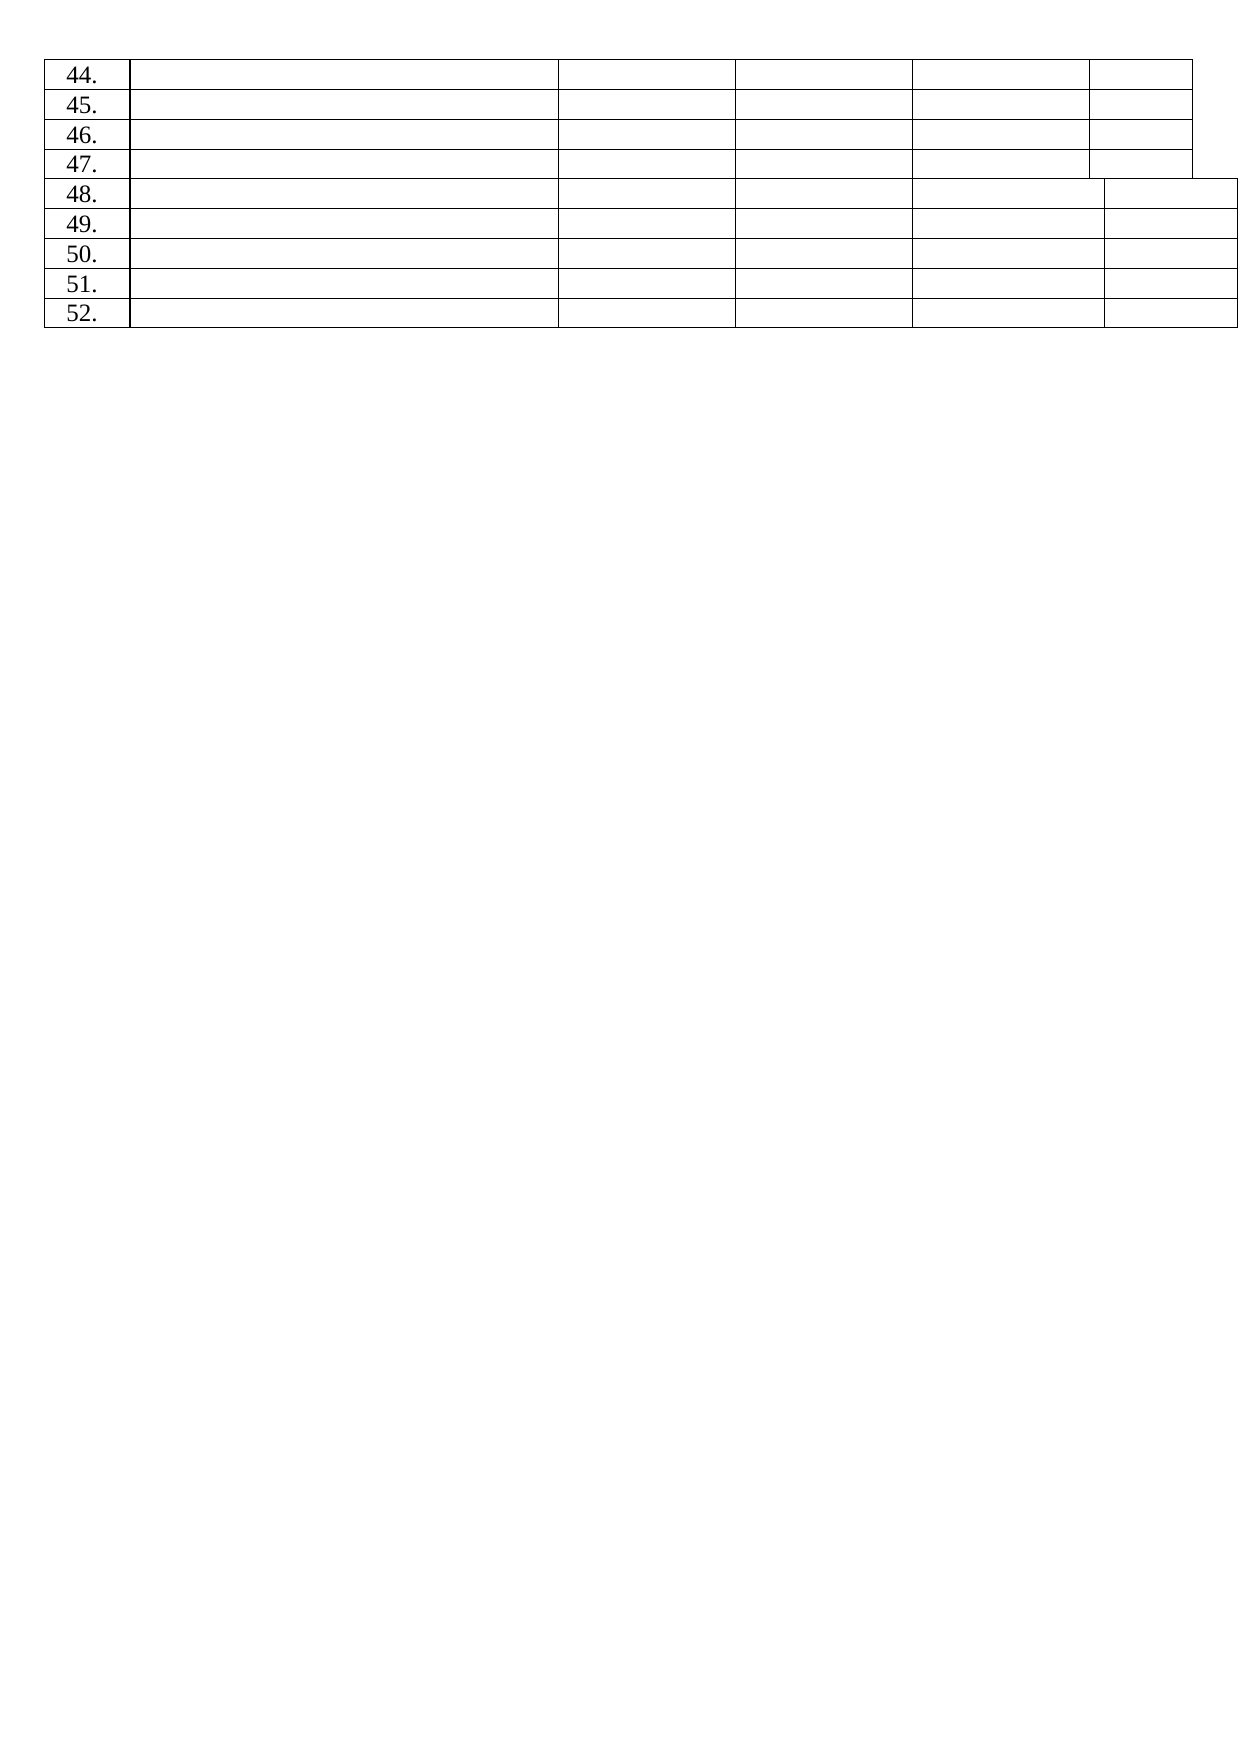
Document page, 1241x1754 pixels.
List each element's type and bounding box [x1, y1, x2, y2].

table_cell [131, 90, 558, 119]
table_cell [131, 269, 558, 297]
table_cell [559, 239, 735, 268]
table_cell [559, 179, 735, 208]
table_cell [913, 60, 1089, 89]
table_cell [45, 299, 129, 327]
table_cell [913, 90, 1089, 119]
table_cell [736, 269, 912, 297]
table_cell [1090, 60, 1192, 89]
table_cell [736, 90, 912, 119]
table_cell [45, 90, 129, 119]
table_cell [559, 299, 735, 327]
table_cell [559, 150, 735, 178]
table_cell [913, 150, 1089, 178]
table_cell [913, 209, 1104, 238]
table_cell [559, 120, 735, 148]
table_cell [131, 179, 558, 208]
table_cell [559, 269, 735, 297]
table_cell [559, 60, 735, 89]
table_cell [1105, 269, 1237, 297]
table_cell [736, 299, 912, 327]
table_cell [913, 239, 1104, 268]
table_cell [131, 209, 558, 238]
table_cell [131, 150, 558, 178]
table_cell [131, 239, 558, 268]
table_cell [45, 239, 129, 268]
table_cell [913, 120, 1089, 148]
table_cell [45, 60, 129, 89]
table_cell [736, 239, 912, 268]
table_cell [131, 60, 558, 89]
table_cell [45, 120, 129, 148]
table_cell [559, 209, 735, 238]
table_cell [1090, 150, 1192, 178]
table_cell [45, 209, 129, 238]
table_cell [913, 269, 1104, 297]
table_cell [1105, 299, 1237, 327]
table_cell [131, 120, 558, 148]
table_cell [1105, 179, 1237, 208]
table_cell [45, 179, 129, 208]
table_cell [736, 60, 912, 89]
table_cell [736, 120, 912, 148]
table_cell [45, 150, 129, 178]
table_cell [1105, 239, 1237, 268]
table_cell [131, 299, 558, 327]
table_cell [736, 150, 912, 178]
table_cell [736, 179, 912, 208]
table_cell [913, 299, 1104, 327]
table_cell [736, 209, 912, 238]
table_cell [559, 90, 735, 119]
table_cell [45, 269, 129, 297]
table_cell [1105, 209, 1237, 238]
table_cell [1090, 120, 1192, 148]
table_cell [1090, 90, 1192, 119]
table_cell [913, 179, 1104, 208]
